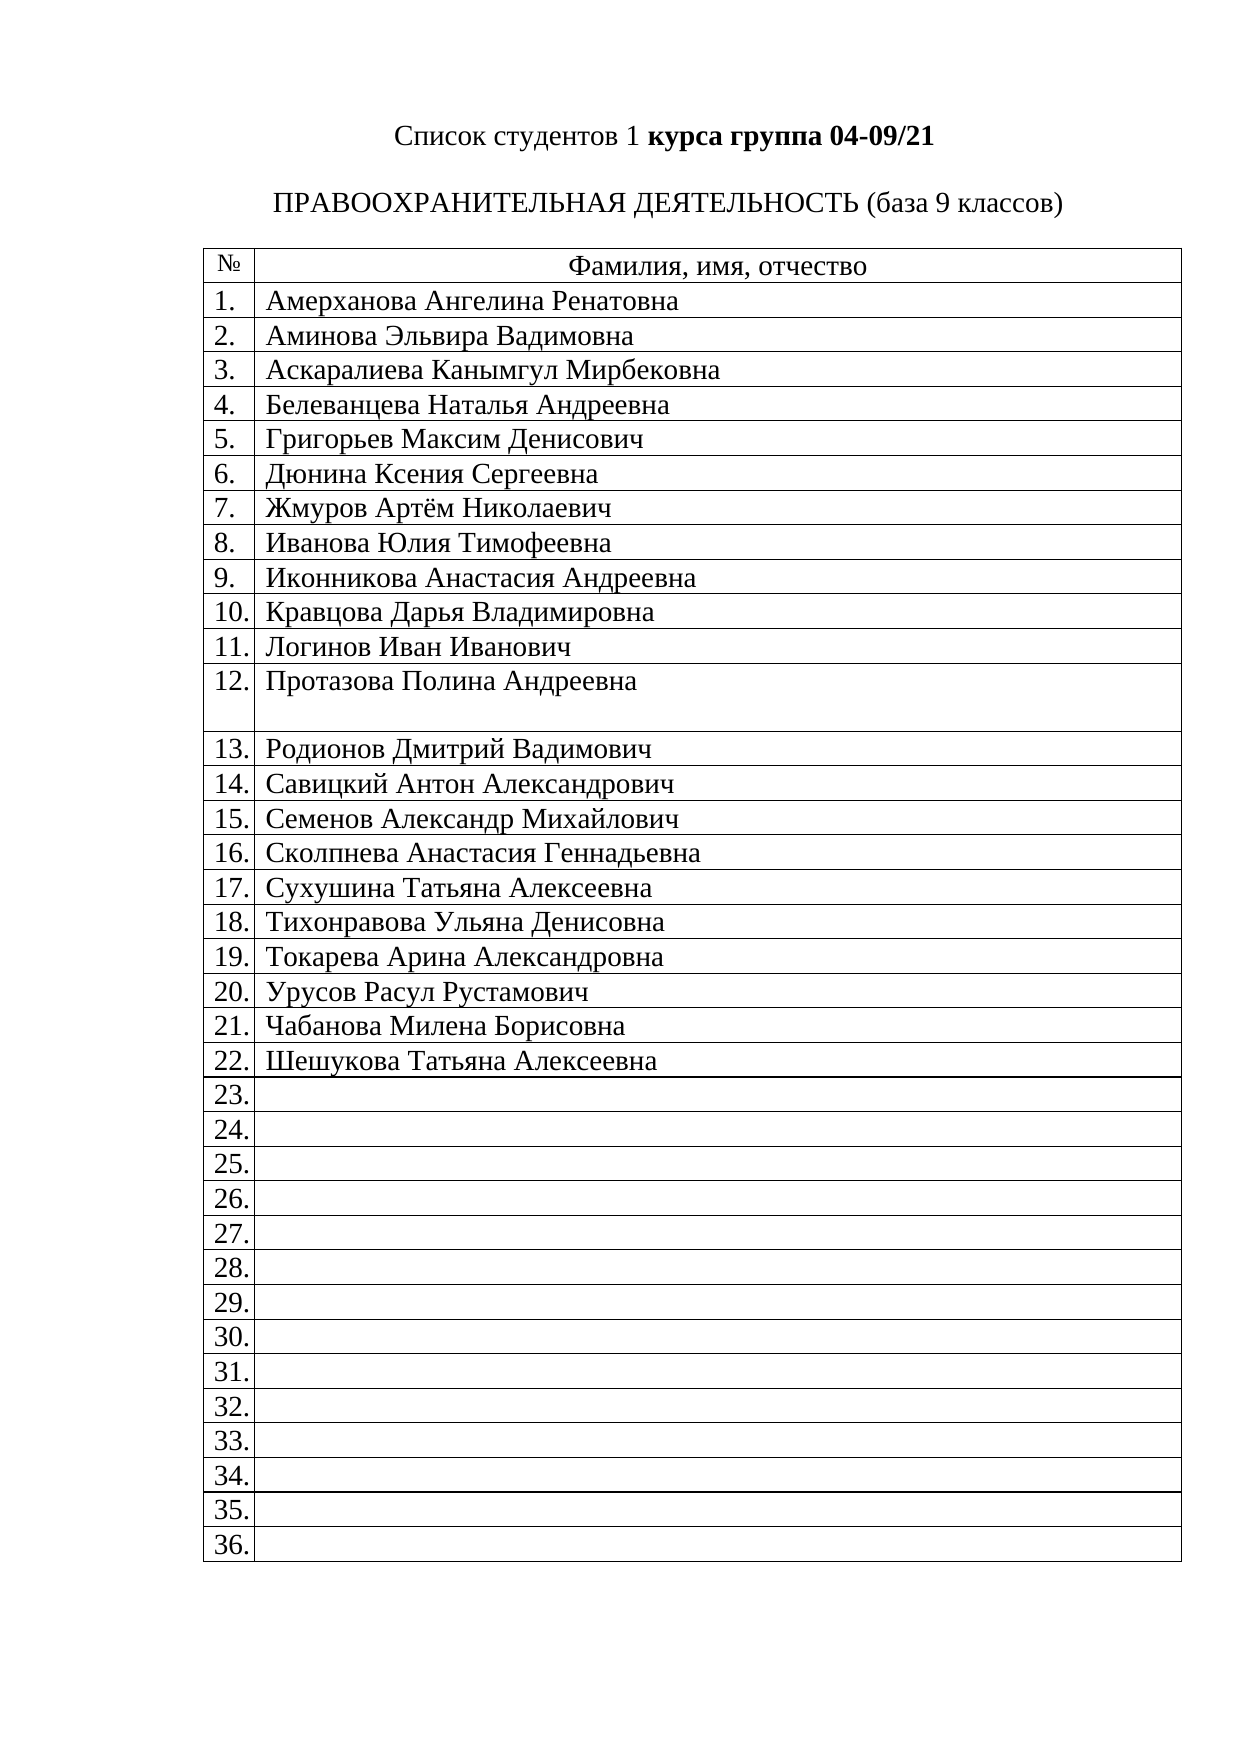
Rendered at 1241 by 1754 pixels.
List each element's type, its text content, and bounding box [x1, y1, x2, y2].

table_cell [204, 1354, 254, 1388]
table_cell [255, 1250, 1181, 1284]
table_cell [255, 1423, 1181, 1457]
table_cell Токарева Арина Александровна [255, 939, 1181, 973]
table_cell [204, 1147, 254, 1180]
table_cell [204, 939, 254, 973]
table_cell Родионов Дмитрий Вадимович [255, 732, 1181, 765]
table_cell [204, 1043, 254, 1076]
table_cell [255, 1147, 1181, 1180]
table_cell Аскаралиева Канымгул Мирбековна [255, 352, 1181, 386]
table_cell Шешукова Татьяна Алексеевна [255, 1043, 1181, 1076]
table_cell [204, 664, 254, 731]
table_cell [204, 1078, 254, 1111]
table_cell [204, 560, 254, 593]
table_cell [255, 1112, 1181, 1146]
table_cell [204, 1527, 254, 1561]
table_cell [204, 801, 254, 834]
text ПРАВООХРАНИТЕЛЬНАЯ ДЕЯТЕЛЬНОСТЬ (база 9 классов) [177, 185, 1152, 219]
table_cell Урусов Расул Рустамович [255, 974, 1181, 1007]
table_cell [255, 1285, 1181, 1318]
table_cell [204, 1181, 254, 1215]
table_cell [204, 732, 254, 765]
table_cell [204, 1389, 254, 1422]
table_cell [255, 1181, 1181, 1215]
table_cell Кравцова Дарья Владимировна [255, 594, 1181, 628]
table_cell Савицкий Антон Александрович [255, 766, 1181, 800]
table_cell Чабанова Милена Борисовна [255, 1008, 1181, 1042]
text Список студентов 1 курса группа 04-09/21 [177, 118, 1152, 152]
table_cell [204, 387, 254, 420]
table_cell [204, 629, 254, 662]
table_cell [255, 1320, 1181, 1353]
table_cell [204, 1216, 254, 1249]
table_cell [204, 1112, 254, 1146]
table_cell Иванова Юлия Тимофеевна [255, 525, 1181, 559]
table_cell [204, 870, 254, 903]
table_cell [255, 1527, 1181, 1561]
table_cell [255, 1389, 1181, 1422]
table_cell Григорьев Максим Денисович [255, 421, 1181, 455]
table_cell [204, 352, 254, 386]
table_cell [204, 525, 254, 559]
table_cell [204, 1285, 254, 1318]
table_cell [204, 1250, 254, 1284]
table_cell [204, 835, 254, 869]
table_cell [204, 974, 254, 1007]
table_cell Семенов Александр Михайлович [255, 801, 1181, 834]
table_cell [255, 1216, 1181, 1249]
table_cell Тихонравова Ульяна Денисовна [255, 905, 1181, 938]
table_cell [204, 1493, 254, 1526]
table_cell [255, 1493, 1181, 1526]
table_cell [255, 1078, 1181, 1111]
table_cell [204, 594, 254, 628]
table_cell Амерханова Ангелина Ренатовна [255, 283, 1181, 317]
table_cell [204, 283, 254, 317]
table_cell Иконникова Анастасия Андреевна [255, 560, 1181, 593]
table_cell Жмуров Артём Николаевич [255, 491, 1181, 524]
table_header Фамилия, имя, отчество [255, 249, 1181, 282]
table_cell Протазова Полина Андреевна [255, 664, 1181, 731]
table_cell Дюнина Ксения Сергеевна [255, 456, 1181, 489]
table_cell [204, 318, 254, 351]
table_cell [204, 421, 254, 455]
table_cell Сколпнева Анастасия Геннадьевна [255, 835, 1181, 869]
table_cell [204, 456, 254, 489]
table_cell [204, 1458, 254, 1491]
table_cell Логинов Иван Иванович [255, 629, 1181, 662]
table_cell Сухушина Татьяна Алексеевна [255, 870, 1181, 903]
table_cell Аминова Эльвира Вадимовна [255, 318, 1181, 351]
table_cell [204, 491, 254, 524]
table_cell [204, 905, 254, 938]
table_cell [255, 1354, 1181, 1388]
table_header № [204, 249, 254, 282]
table_cell [204, 766, 254, 800]
table_cell [204, 1423, 254, 1457]
table_cell Белеванцева Наталья Андреевна [255, 387, 1181, 420]
table_cell [255, 1458, 1181, 1491]
table_cell [204, 1008, 254, 1042]
table_cell [204, 1320, 254, 1353]
